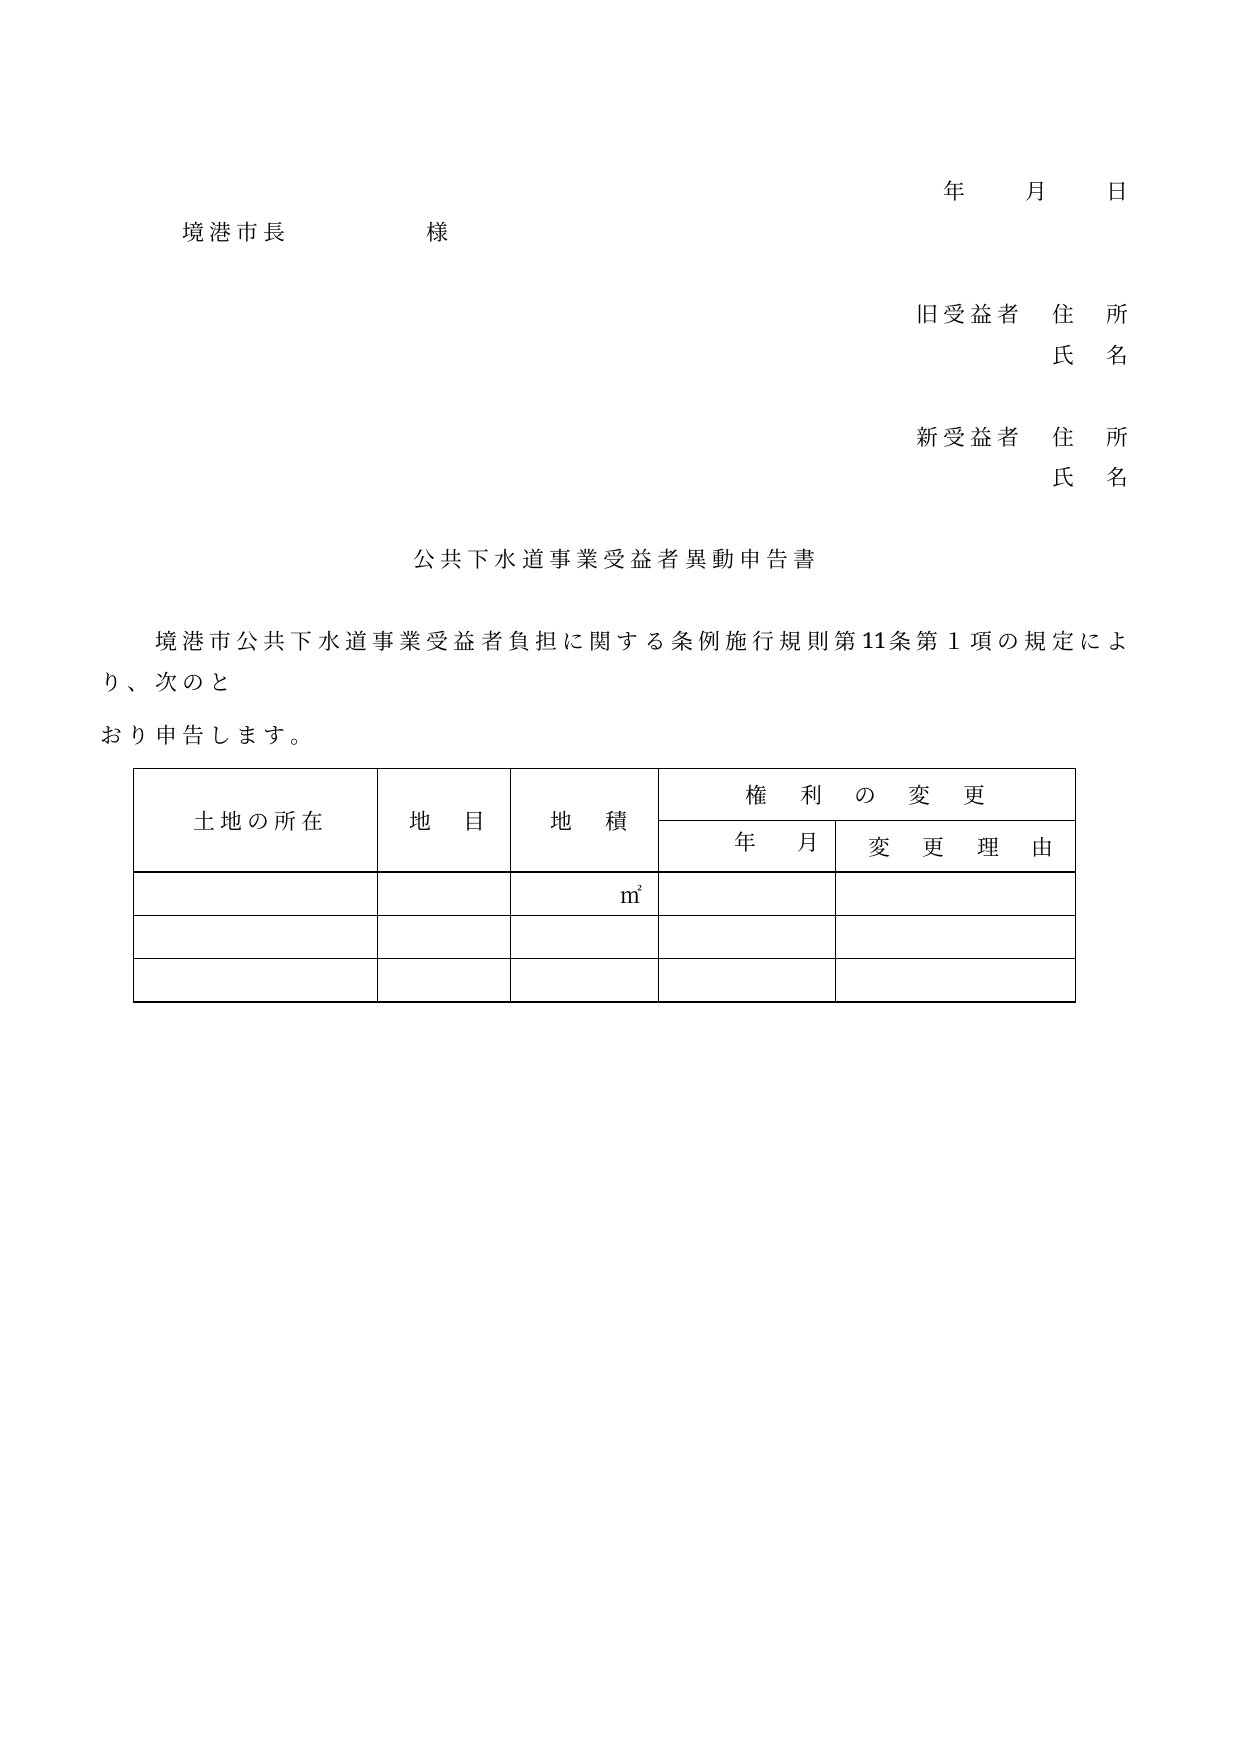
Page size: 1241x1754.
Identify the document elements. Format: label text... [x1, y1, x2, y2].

table_cell [378, 916, 510, 958]
table_cell [134, 959, 377, 1001]
table_header 地 目 [378, 769, 510, 871]
text おり申告します。 [101, 714, 1134, 755]
text 旧受益者 住 所 [101, 292, 1134, 333]
table_cell [659, 959, 835, 1001]
table_cell [836, 916, 1075, 958]
text 境港市公共下水道事業受益者負担に関する条例施行規則第11条第１項の規定により、次のと [101, 620, 1134, 702]
table_cell [134, 873, 377, 915]
table_cell 年 月 日 [659, 821, 835, 871]
table_cell [659, 873, 835, 915]
text 新受益者 住 所 [101, 415, 1134, 456]
table_cell 変 更 理 由 [836, 821, 1075, 871]
text 境港市長 様 [101, 210, 1134, 251]
table_cell [836, 873, 1075, 915]
table_cell [134, 916, 377, 958]
text 公共下水道事業受益者異動申告書 [101, 538, 1134, 579]
table_header 土地の所在 [134, 769, 377, 871]
text 氏 名 [101, 333, 1134, 374]
table_header 権 利 の 変 更 [659, 769, 1075, 819]
table_cell [836, 959, 1075, 1001]
text 氏 名 [101, 456, 1134, 497]
table_cell [511, 959, 658, 1001]
table_cell [378, 959, 510, 1001]
table_cell [378, 873, 510, 915]
text 年 月 日 [101, 169, 1134, 210]
table_header 地 積 [511, 769, 658, 871]
table_cell ㎡ [511, 873, 658, 915]
table_cell [511, 916, 658, 958]
table_cell [659, 916, 835, 958]
